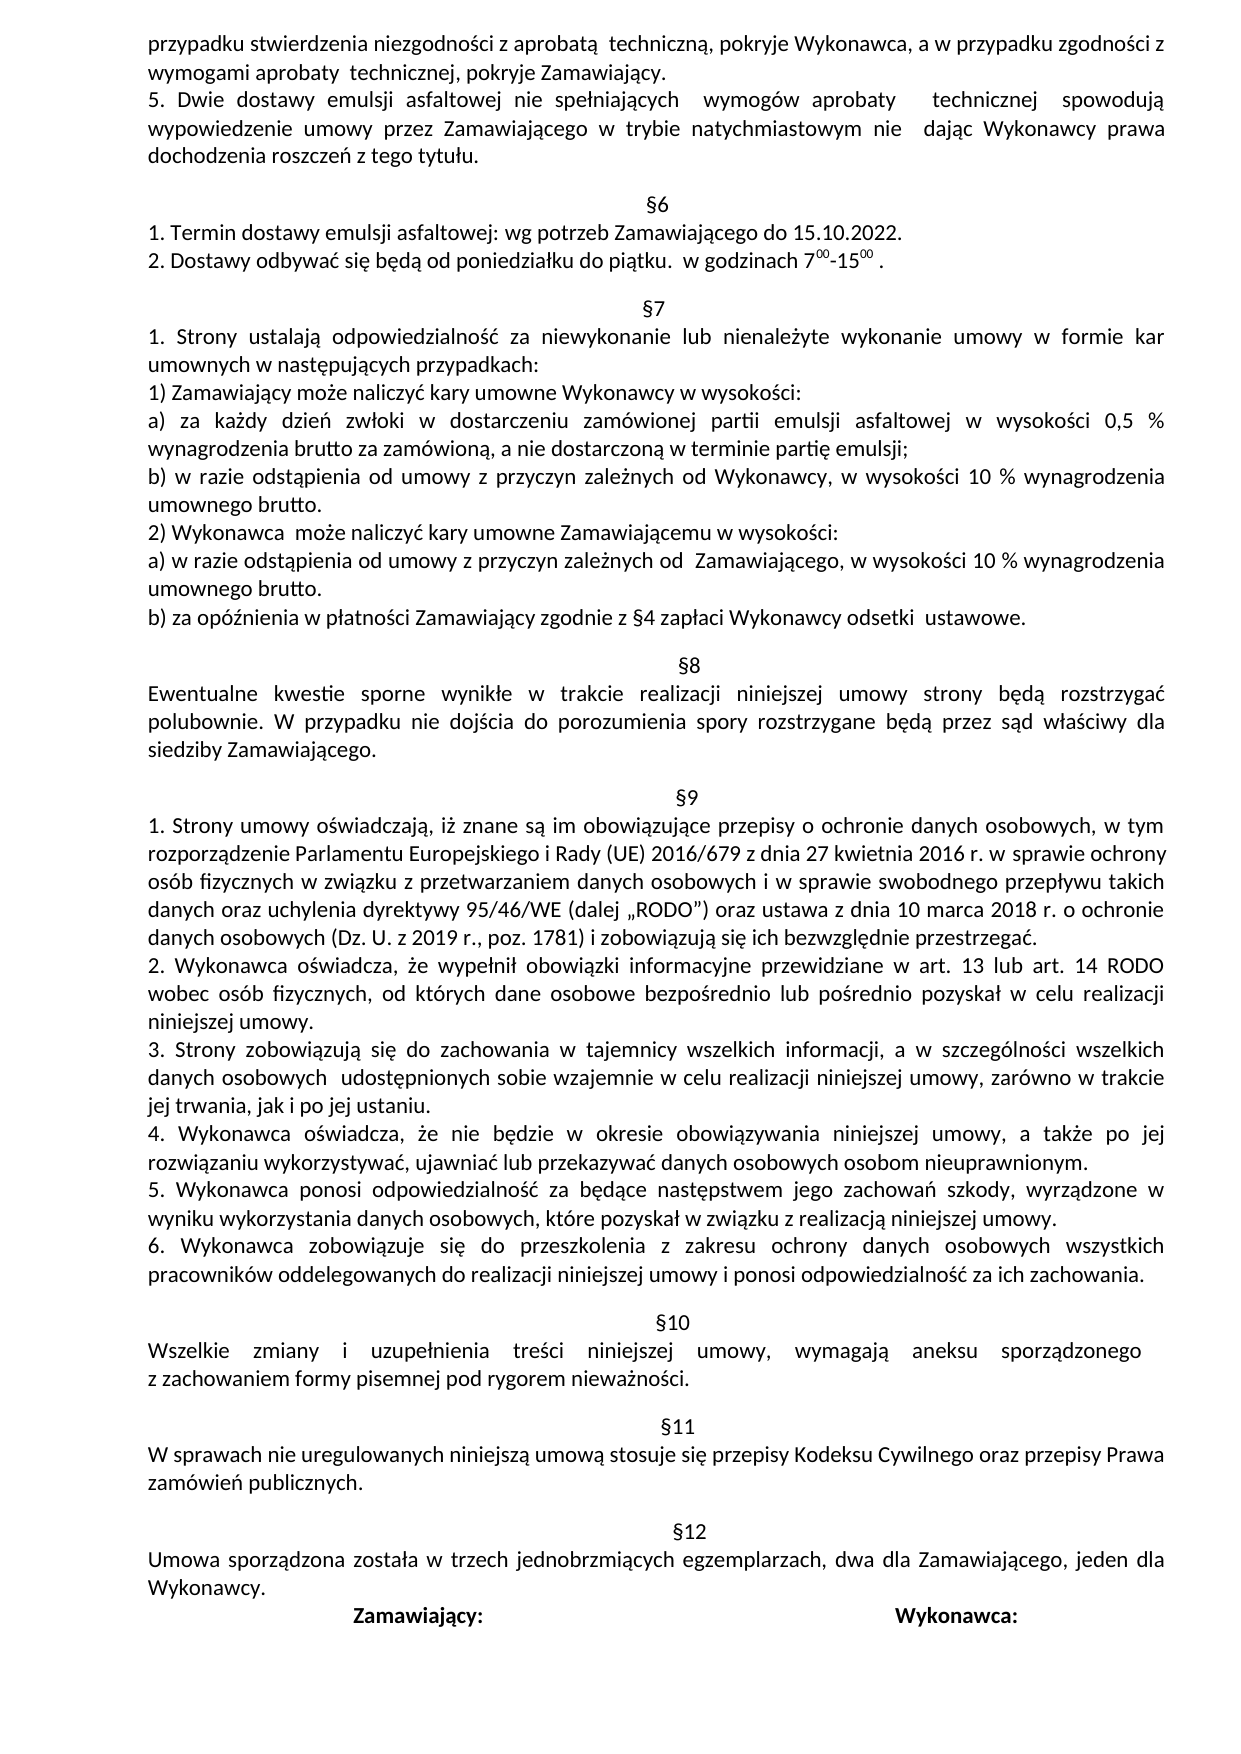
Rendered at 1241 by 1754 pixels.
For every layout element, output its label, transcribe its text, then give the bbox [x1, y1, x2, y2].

text Umowa sporządzona została w trzech jednobrzmiących egzemplarzach, dwa dla Zamawiającego, jeden dla Wykonawcy. [148, 1545, 1167, 1601]
text 2. Dostawy odbywać się będą od poniedziałku do piątku. w godzinach 700-1500 . [148, 246, 1167, 274]
text Wszelkie zmiany i uzupełnienia treści niniejszej umowy, wymagają aneksu sporządzonego z zachowaniem formy pisemnej pod rygorem nieważności. [148, 1336, 1167, 1392]
text §12 [207, 1517, 1167, 1545]
text a) w razie odstąpienia od umowy z przyczyn zależnych od Zamawiającego, w wysokości 10 % wynagrodzenia umownego brutto. [148, 547, 1167, 603]
text Zamawiający: Wykonawca: [207, 1601, 1167, 1629]
text §7 [148, 294, 1167, 322]
text 1) Zamawiający może naliczyć kary umowne Wykonawcy w wysokości: [148, 378, 1167, 406]
text §11 [148, 1412, 1167, 1440]
text 5. Wykonawca ponosi odpowiedzialność za będące następstwem jego zachowań szkody, wyrządzone w wyniku wykorzystania danych osobowych, które pozyskał w związku z realizacją niniejszej umowy. [148, 1176, 1167, 1232]
text 5. Dwie dostawy emulsji asfaltowej nie spełniających wymogów aprobaty technicznej spowodują wypowiedzenie umowy przez Zamawiającego w trybie natychmiastowym nie dając Wykonawcy prawa dochodzenia roszczeń z tego tytułu. [148, 86, 1167, 170]
text 1. Termin dostawy emulsji asfaltowej: wg potrzeb Zamawiającego do 15.10.2022. [148, 218, 1167, 246]
text 3. Strony zobowiązują się do zachowania w tajemnicy wszelkich informacji, a w szczególności wszelkich danych osobowych udostępnionych sobie wzajemnie w celu realizacji niniejszej umowy, zarówno w trakcie jej trwania, jak i po jej ustaniu. [148, 1036, 1167, 1119]
text 4. Wykonawca oświadcza, że nie będzie w okresie obowiązywania niniejszej umowy, a także po jej rozwiązaniu wykorzystywać, ujawniać lub przekazywać danych osobowych osobom nieuprawnionym. [148, 1119, 1167, 1176]
text b) za opóźnienia w płatności Zamawiający zgodnie z §4 zapłaci Wykonawcy odsetki ustawowe. [148, 603, 1167, 631]
text b) w razie odstąpienia od umowy z przyczyn zależnych od Wykonawcy, w wysokości 10 % wynagrodzenia umownego brutto. [148, 462, 1167, 518]
text 2. Wykonawca oświadcza, że wypełnił obowiązki informacyjne przewidziane w art. 13 lub art. 14 RODO wobec osób fizycznych, od których dane osobowe bezpośrednio lub pośrednio pozyskał w celu realizacji niniejszej umowy. [148, 951, 1167, 1036]
text W sprawach nie uregulowanych niniejszą umową stosuje się przepisy Kodeksu Cywilnego oraz przepisy Prawa zamówień publicznych. [148, 1440, 1167, 1496]
text 2) Wykonawca może naliczyć kary umowne Zamawiającemu w wysokości: [148, 518, 1167, 547]
text Ewentualne kwestie sporne wynikłe w trakcie realizacji niniejszej umowy strony będą rozstrzygać polubownie. W przypadku nie dojścia do porozumienia spory rozstrzygane będą przez sąd właściwy dla siedziby Zamawiającego. [148, 679, 1167, 763]
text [148, 29, 1167, 86]
text §10 [148, 1308, 1167, 1336]
text §8 [207, 651, 1167, 679]
text §6 [148, 190, 1167, 218]
text 1. Strony ustalają odpowiedzialność za niewykonanie lub nienależyte wykonanie umowy w formie kar umownych w następujących przypadkach: [148, 322, 1167, 378]
text a) za każdy dzień zwłoki w dostarczeniu zamówionej partii emulsji asfaltowej w wysokości 0,5 % wynagrodzenia brutto za zamówioną, a nie dostarczoną w terminie partię emulsji; [148, 406, 1167, 462]
text §9 [207, 783, 1167, 811]
text 6. Wykonawca zobowiązuje się do przeszkolenia z zakresu ochrony danych osobowych wszystkich pracowników oddelegowanych do realizacji niniejszej umowy i ponosi odpowiedzialność za ich zachowania. [148, 1232, 1167, 1288]
text 1. Strony umowy oświadczają, iż znane są im obowiązujące przepisy o ochronie danych osobowych, w tym rozporządzenie Parlamentu Europejskiego i Rady (UE) 2016/679 z dnia 27 kwietnia 2016 r. w sprawie ochrony osób fizycznych w związku z przetwarzaniem danych osobowych i w sprawie swobodnego przepływu takich danych oraz uchylenia dyrektywy 95/46/WE (dalej „RODO”) oraz ustawa z dnia 10 marca 2018 r. o ochronie danych osobowych (Dz. U. z 2019 r., poz. 1781) i zobowiązują się ich bezwzględnie przestrzegać. [148, 811, 1167, 951]
